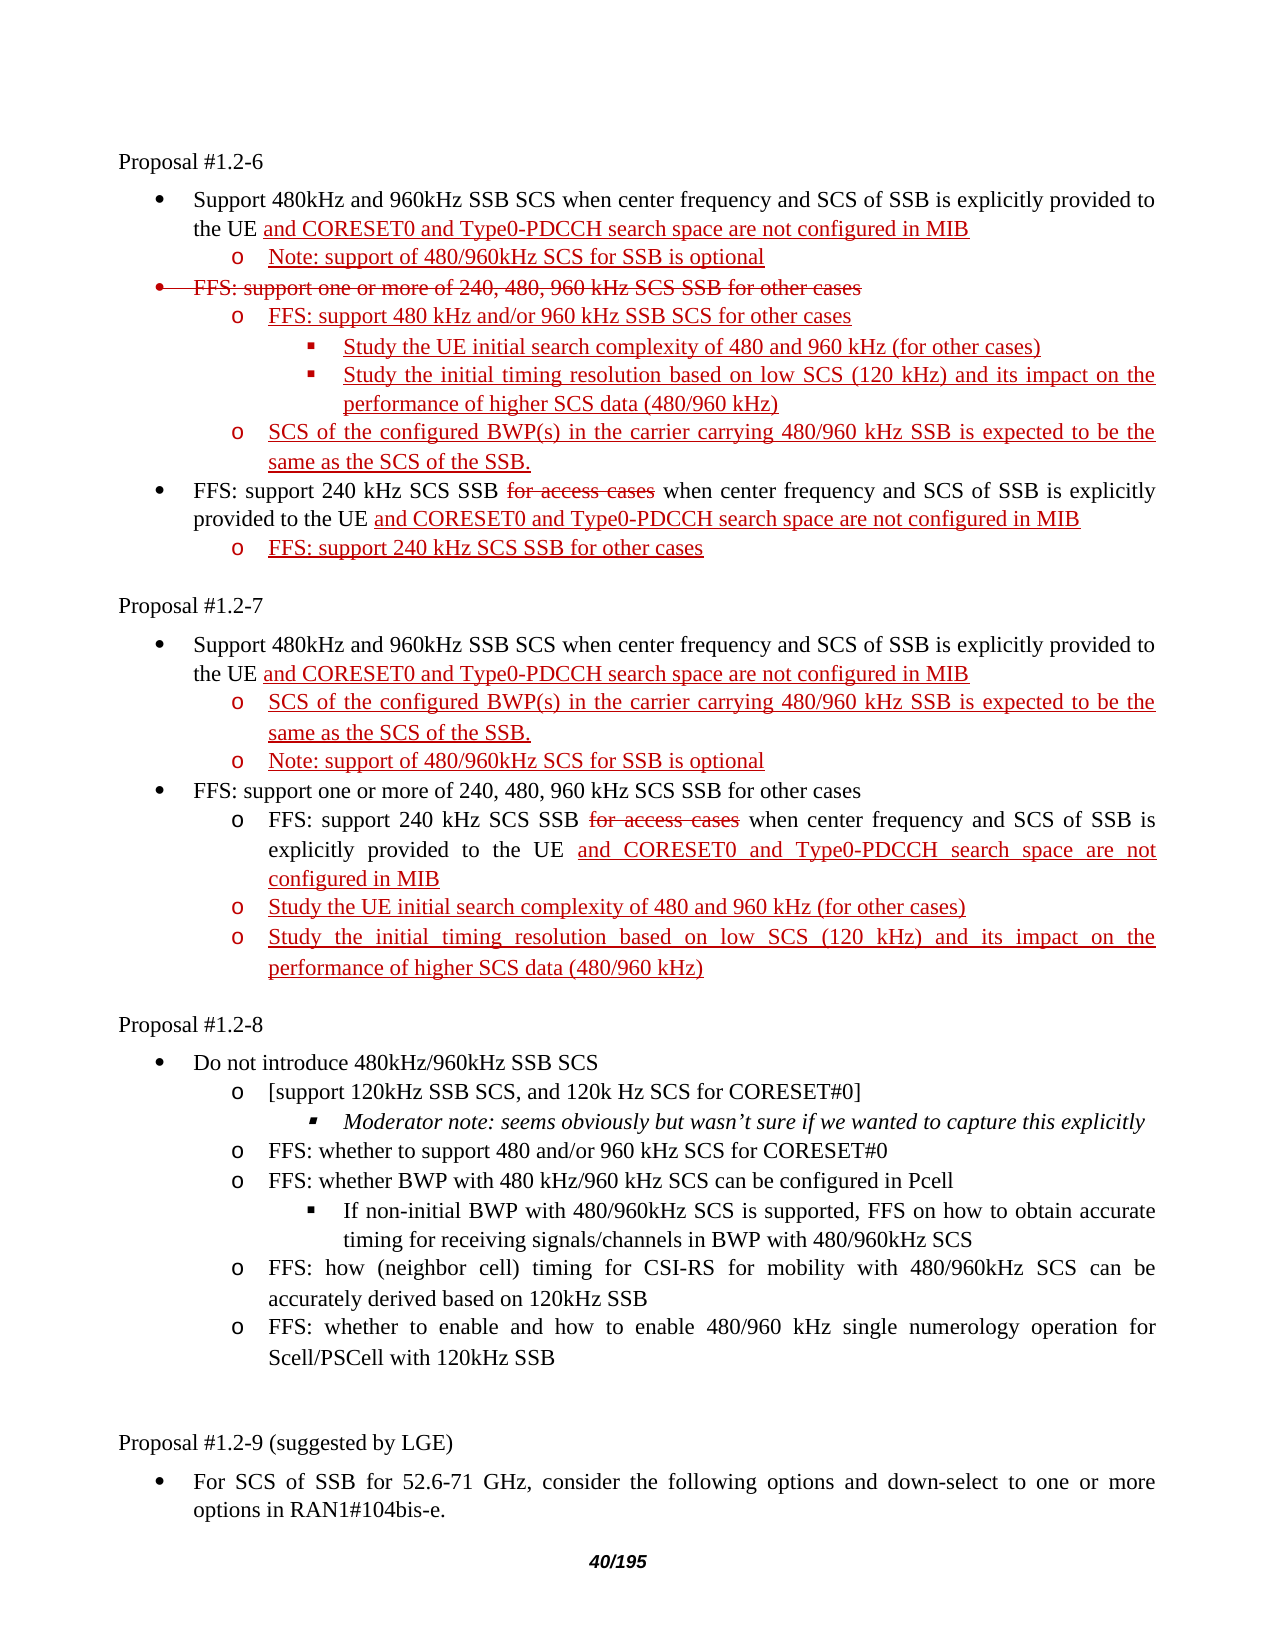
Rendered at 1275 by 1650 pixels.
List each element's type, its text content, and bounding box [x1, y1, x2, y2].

list FFS: support 240 kHz SCS SSB for access cases when center frequency and SCS of SSB is explicitly provided to the UE and CORESET0 and Type0-PDCCH search space are not configured in MIB [156, 477, 1157, 532]
list Study the UE initial search complexity of 480 and 960 kHz (for other cases) [231, 893, 1157, 921]
list Moderator note: seems obviously but wasn’t sure if we wanted to capture this explicitly [306, 1108, 1157, 1135]
list Study the UE initial search complexity of 480 and 960 kHz (for other cases) [306, 333, 1157, 359]
subtitle Proposal #1.2-8 [118, 1011, 1157, 1037]
subtitle Proposal #1.2-9 (suggested by LGE) [118, 1429, 1157, 1455]
list Support 480kHz and 960kHz SSB SCS when center frequency and SCS of SSB is explicitly provided to the UE and CORESET0 and Type0-PDCCH search space are not configured in MIB [156, 631, 1157, 686]
list FFS: whether to support 480 and/or 960 kHz SCS for CORESET#0 [231, 1137, 1157, 1165]
list SCS of the configured BWP(s) in the carrier carrying 480/960 kHz SSB is expected to be the same as the SCS of the SSB. [231, 418, 1157, 475]
list Note: support of 480/960kHz SCS for SSB is optional [231, 747, 1157, 775]
list Do not introduce 480kHz/960kHz SSB SCS [156, 1049, 1157, 1076]
list FFS: whether to enable and how to enable 480/960 kHz single numerology operation for Scell/PSCell with 120kHz SSB [231, 1313, 1157, 1370]
list FFS: support 240 kHz SCS SSB for other cases [231, 534, 1157, 562]
list If non-initial BWP with 480/960kHz SCS is supported, FFS on how to obtain accurate timing for receiving signals/channels in BWP with 480/960kHz SCS [306, 1198, 1157, 1252]
list FFS: support 240 kHz SCS SSB for access cases when center frequency and SCS of SSB is explicitly provided to the UE and CORESET0 and Type0-PDCCH search space are not configured in MIB [231, 806, 1157, 891]
list [support 120kHz SSB SCS, and 120k Hz SCS for CORESET#0] [231, 1078, 1157, 1106]
list For SCS of SSB for 52.6-71 GHz, consider the following options and down-select to one or more options in RAN1#104bis-e. [156, 1468, 1157, 1522]
list SCS of the configured BWP(s) in the carrier carrying 480/960 kHz SSB is expected to be the same as the SCS of the SSB. [231, 688, 1157, 745]
list FFS: support 480 kHz and/or 960 kHz SSB SCS for other cases [231, 302, 1157, 331]
list FFS: support one or more of 240, 480, 960 kHz SCS SSB for other cases [156, 274, 1157, 300]
list Study the initial timing resolution based on low SCS (120 kHz) and its impact on the performance of higher SCS data (480/960 kHz) [231, 923, 1157, 980]
list FFS: whether BWP with 480 kHz/960 kHz SCS can be configured in Pcell [231, 1167, 1157, 1195]
list Support 480kHz and 960kHz SSB SCS when center frequency and SCS of SSB is explicitly provided to the UE and CORESET0 and Type0-PDCCH search space are not configured in MIB [156, 187, 1157, 241]
list Note: support of 480/960kHz SCS for SSB is optional [231, 243, 1157, 272]
list Study the initial timing resolution based on low SCS (120 kHz) and its impact on the performance of higher SCS data (480/960 kHz) [306, 361, 1157, 416]
subtitle Proposal #1.2-6 [118, 148, 1157, 174]
list FFS: how (neighbor cell) timing for CSI-RS for mobility with 480/960kHz SCS can be accurately derived based on 120kHz SSB [231, 1254, 1157, 1311]
list FFS: support one or more of 240, 480, 960 kHz SCS SSB for other cases [156, 777, 1157, 804]
subtitle Proposal #1.2-7 [118, 592, 1157, 619]
